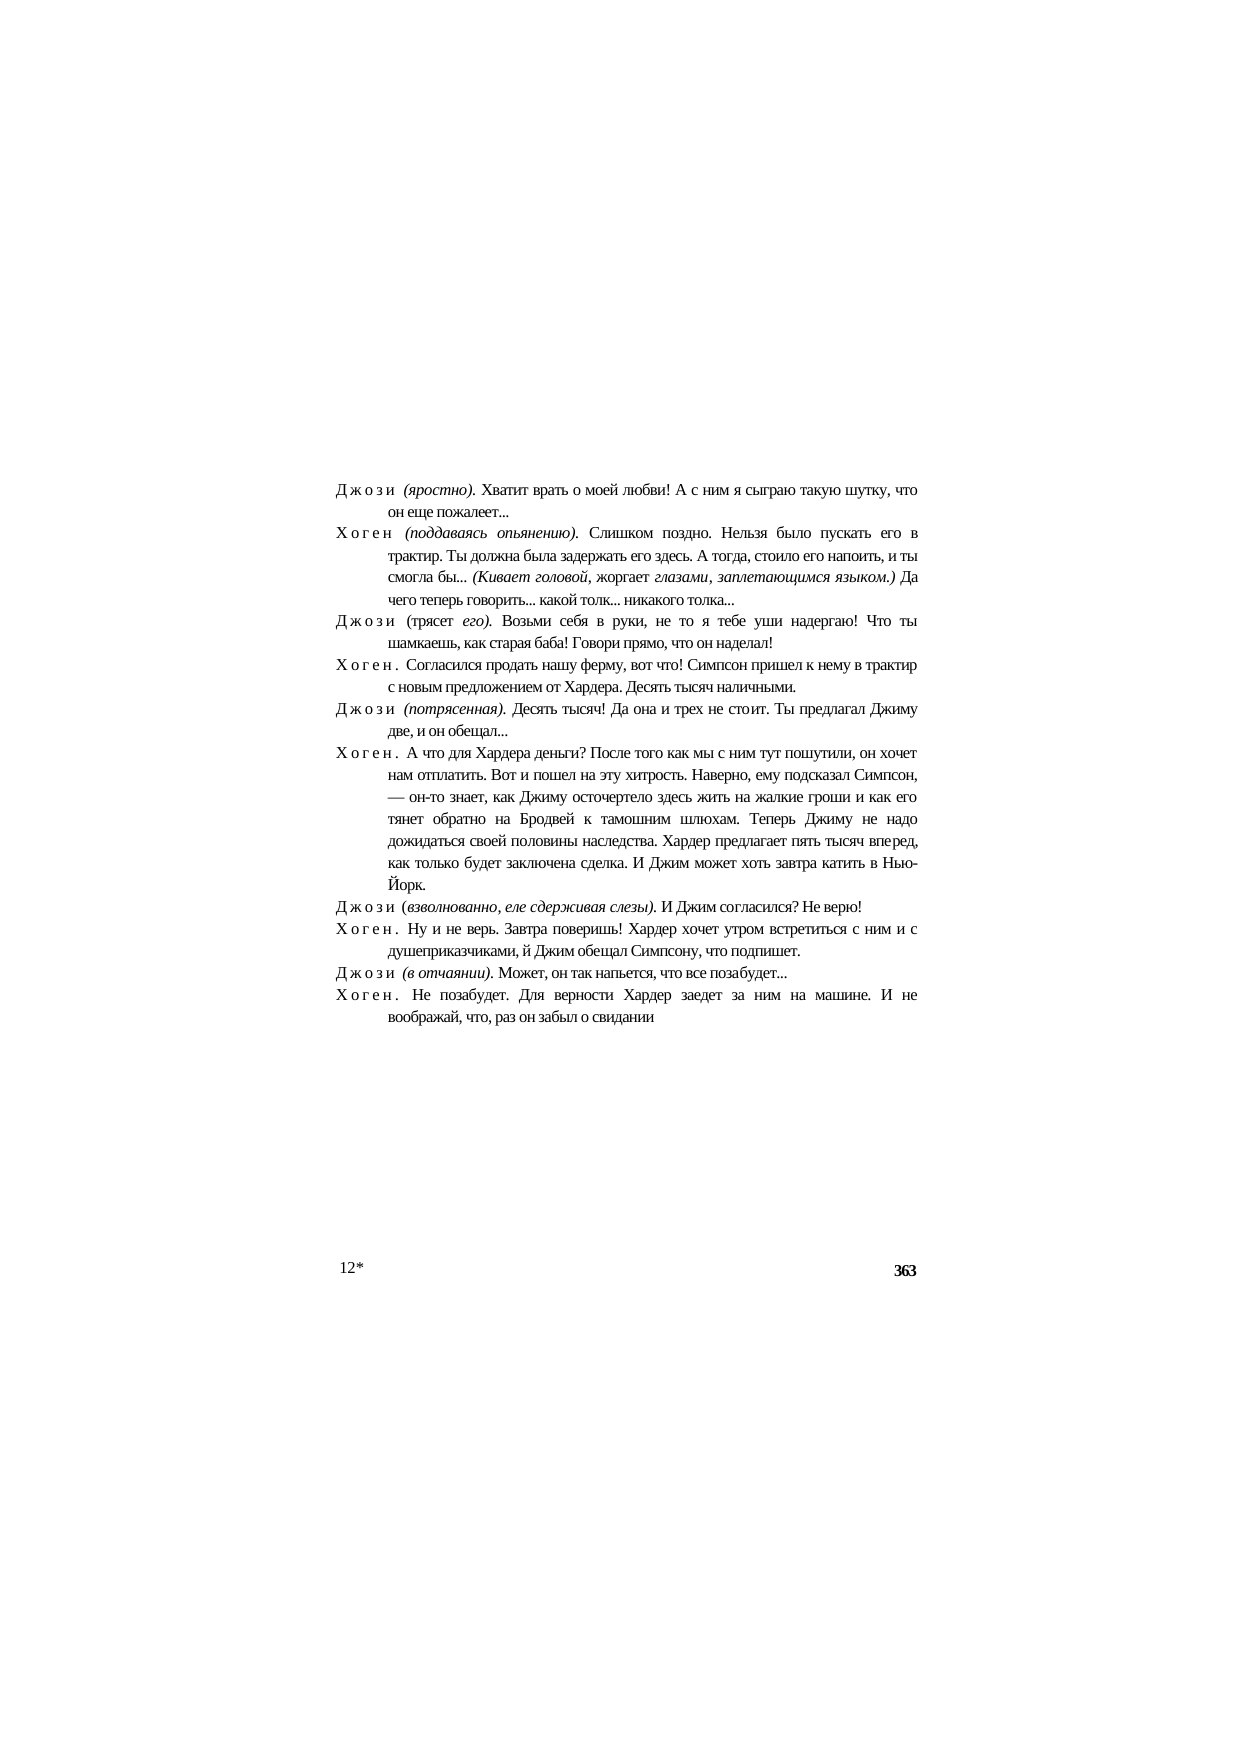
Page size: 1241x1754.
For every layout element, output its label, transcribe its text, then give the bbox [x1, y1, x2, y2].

text Хоген. А что для Хардера деньги? После того как мы с ним тут пошутили, он хочет нам отплатить. Вот и пошел на эту хитрость. Наверно, ему подсказал Симпсон,— он-то знает, как Джиму осточертело здесь жить на жалкие гроши и как его тянет обратно на Бродвей к тамошним шлюхам. Теперь Джиму не надо дожидаться своей половины наследства. Хардер предлагает пять тысяч вперед, как только будет заключена сделка. И Джим может хоть завтра катить в Нью-Йорк. [336, 741, 918, 895]
text Джози (потрясенная). Десять тысяч! Да она и трех не стоит. Ты предлагал Джиму две, и он обещал... [336, 697, 918, 741]
text 12* [339, 1262, 364, 1277]
text 363 [894, 1264, 918, 1280]
text Хоген. Согласился продать нашу ферму, вот что! Симпсон пришел к нему в трактир с новым предложением от Хардера. Десять тысяч наличными. [336, 653, 918, 697]
text Хоген. Ну и не верь. Завтра поверишь! Хардер хочет утром встретиться с ним и с душеприказчиками, й Джим обещал Симпсону, что подпишет. [336, 917, 918, 961]
text Джози (в отчаянии). Может, он так напьется, что все позабудет... [336, 961, 918, 983]
text Джози (яростно). Хватит врать о моей любви! А с ним я сыграю такую шутку, что он еще пожалеет... [336, 477, 918, 521]
text Хоген (поддаваясь опьянению). Слишком поздно. Нельзя было пускать его в трактир. Ты должна была задержать его здесь. А тогда, стоило его напоить, и ты смогла бы... (Кивает головой, жоргает глазами, заплетающимся языком.) Да чего теперь говорить... какой толк... никакого толка... [336, 521, 918, 609]
text Хоген. Не позабудет. Для верности Хардер заедет за ним на машине. И не воображай, что, раз он забыл о свидании [336, 983, 918, 1027]
text Джози (взволнованно, еле сдерживая слезы). И Джим согласился? Не верю! [336, 895, 918, 917]
text Джози (трясет его). Возьми себя в руки, не то я тебе уши надергаю! Что ты шамкаешь, как старая баба! Говори прямо, что он наделал! [336, 609, 918, 653]
